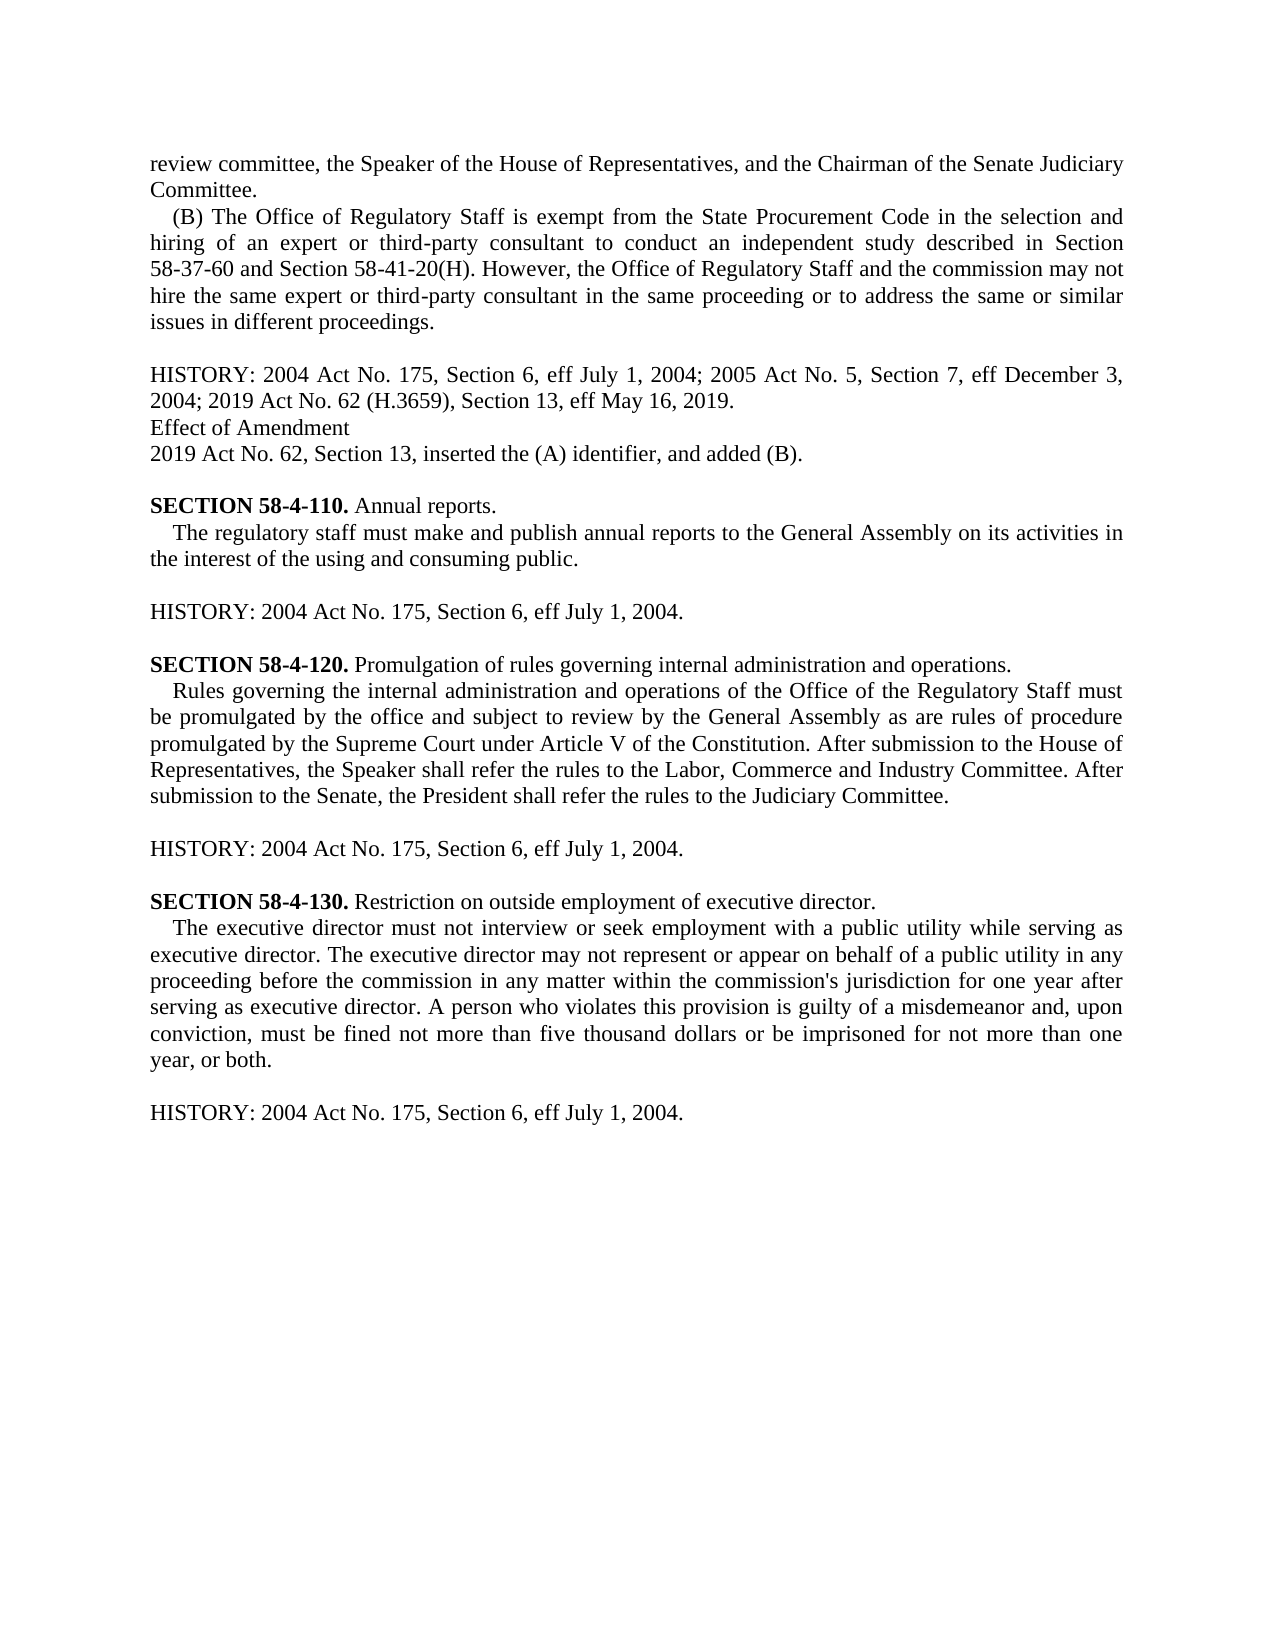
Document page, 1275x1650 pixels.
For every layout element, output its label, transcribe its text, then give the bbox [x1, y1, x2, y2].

text Effect of Amendment [150, 413, 1125, 440]
text HISTORY: 2004 Act No. 175, Section 6, eff July 1, 2004. [150, 835, 1125, 862]
text HISTORY: 2004 Act No. 175, Section 6, eff July 1, 2004. [150, 1099, 1125, 1125]
text SECTION 58-4-110. Annual reports. [150, 493, 1125, 519]
text (B) The Office of Regulatory Staff is exempt from the State Procurement Code in the selection and hiring of an expert or third-party consultant to conduct an independent study described in Section 58-37-60 and Section 58-41-20(H). However, the Office of Regulatory Staff and the commission may not hire the same expert or third-party consultant in the same proceeding or to address the same or similar issues in different proceedings. [150, 203, 1125, 334]
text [150, 150, 1125, 203]
text HISTORY: 2004 Act No. 175, Section 6, eff July 1, 2004. [150, 598, 1125, 624]
text SECTION 58-4-120. Promulgation of rules governing internal administration and operations. [150, 651, 1125, 677]
text The regulatory staff must make and publish annual reports to the General Assembly on its activities in the interest of the using and consuming public. [150, 519, 1125, 572]
text The executive director must not interview or seek employment with a public utility while serving as executive director. The executive director may not represent or appear on behalf of a public utility in any proceeding before the commission in any matter within the commission's jurisdiction for one year after serving as executive director. A person who violates this provision is guilty of a misdemeanor and, upon conviction, must be fined not more than five thousand dollars or be imprisoned for not more than one year, or both. [150, 914, 1125, 1072]
text SECTION 58-4-130. Restriction on outside employment of executive director. [150, 888, 1125, 914]
text Rules governing the internal administration and operations of the Office of the Regulatory Staff must be promulgated by the office and subject to review by the General Assembly as are rules of procedure promulgated by the Supreme Court under Article V of the Constitution. After submission to the House of Representatives, the Speaker shall refer the rules to the Labor, Commerce and Industry Committee. After submission to the Senate, the President shall refer the rules to the Judiciary Committee. [150, 677, 1125, 809]
text 2019 Act No. 62, Section 13, inserted the (A) identifier, and added (B). [150, 440, 1125, 466]
text HISTORY: 2004 Act No. 175, Section 6, eff July 1, 2004; 2005 Act No. 5, Section 7, eff December 3, 2004; 2019 Act No. 62 (H.3659), Section 13, eff May 16, 2019. [150, 361, 1125, 413]
